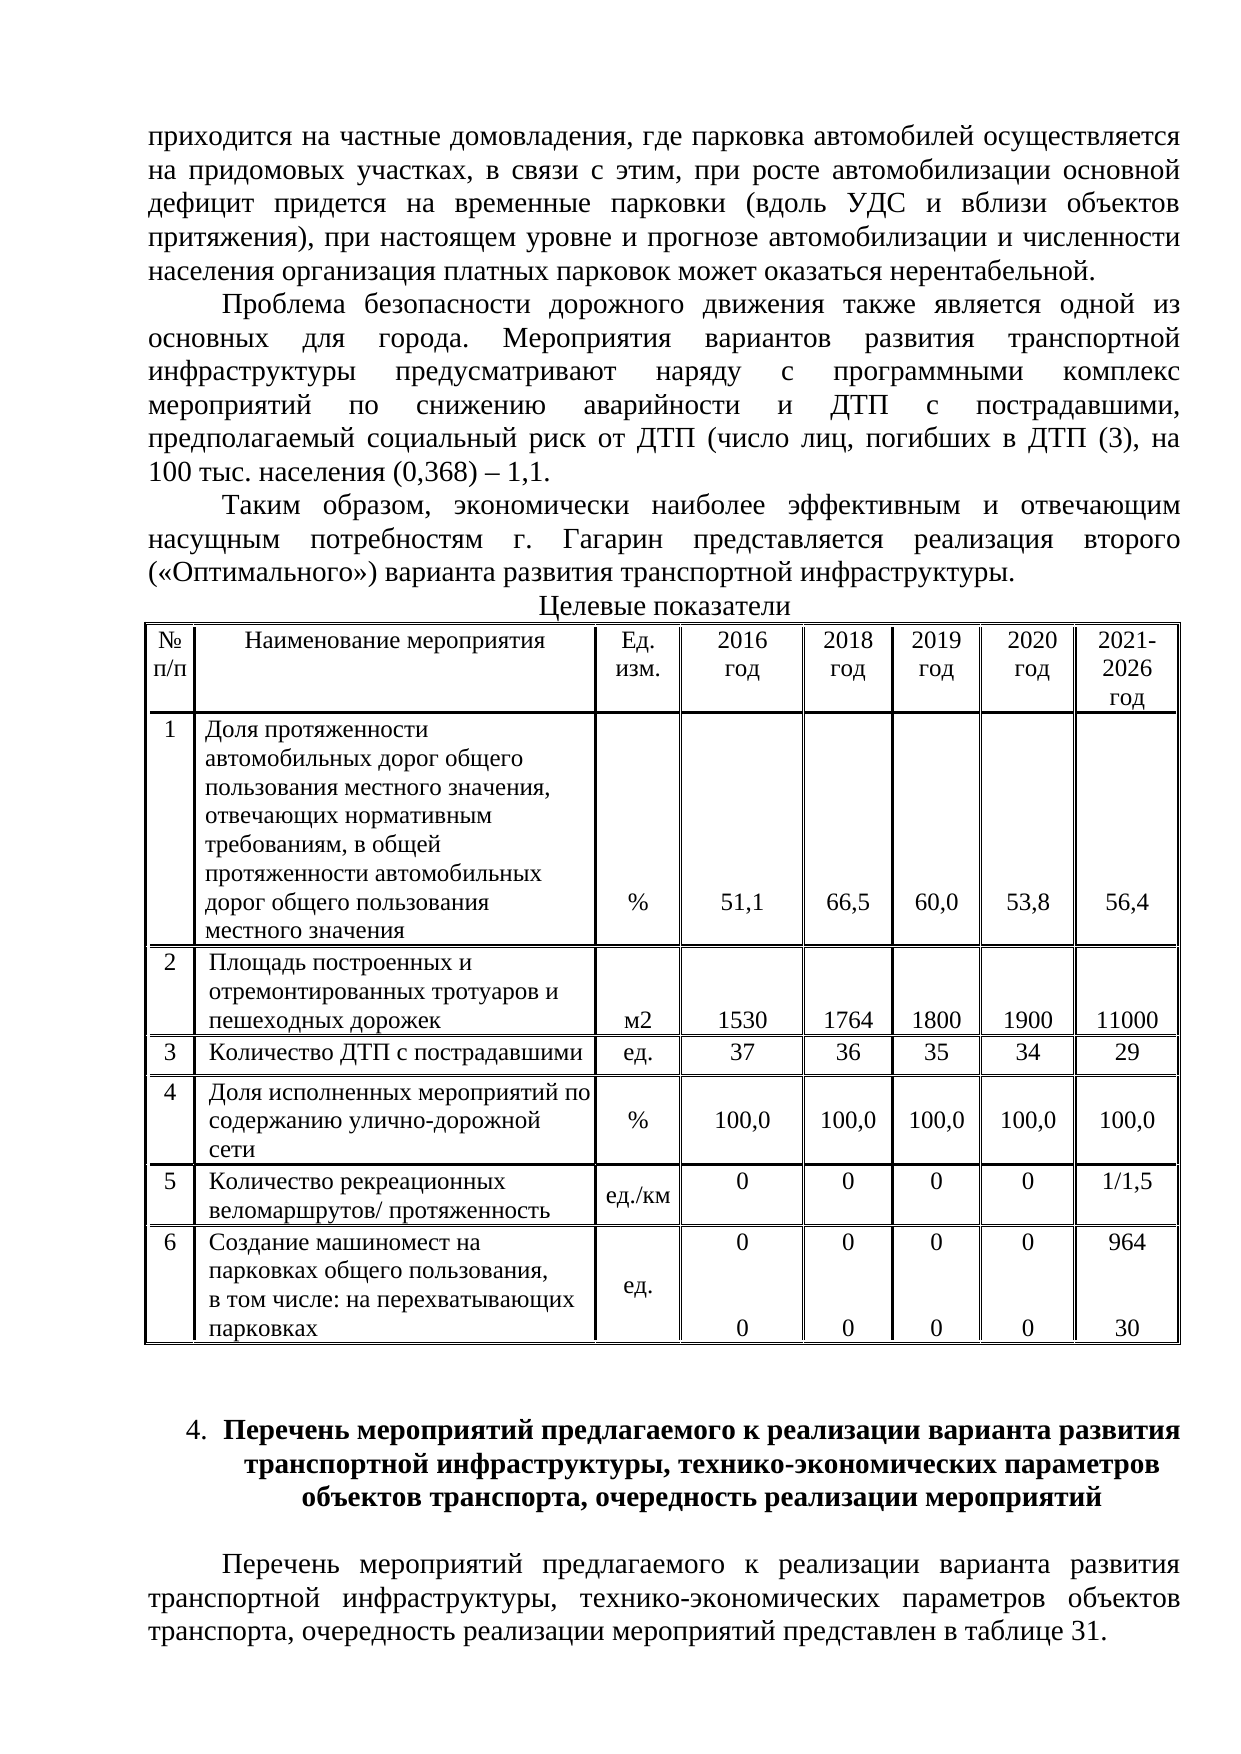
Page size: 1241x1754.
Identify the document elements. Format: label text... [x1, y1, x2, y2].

table_cell 35 [894, 1037, 979, 1073]
table_cell 11000 [1077, 944, 1178, 1034]
text Таким образом, экономически наиболее эффективным и отвечающим насущным потребностям г. Гагарин представляется реализация второго («Оптимального») варианта развития транспортной инфраструктуры. [148, 487, 1181, 588]
table_cell 4 [147, 1074, 193, 1163]
table_cell % [597, 1077, 679, 1163]
table_cell 1 [147, 711, 193, 944]
table_cell 56,4 [1077, 711, 1177, 944]
table_cell 100,0 [894, 1077, 979, 1163]
table_cell 36 [805, 1037, 891, 1073]
table_header 2020 год [981, 623, 1075, 711]
table_cell 1/1,5 [1077, 1163, 1179, 1224]
table_cell 34 [982, 1037, 1073, 1073]
table_cell 29 [1075, 1034, 1179, 1073]
table_cell 66,5 [805, 714, 891, 944]
table_cell ед. [595, 1227, 681, 1342]
table_cell 6 [146, 1224, 194, 1342]
table_cell 100,0 [1077, 1074, 1178, 1163]
table_cell Площадь построенных и отремонтированных тротуаров и пешеходных дорожек [196, 948, 594, 1034]
table_header Ед. изм. [595, 625, 681, 711]
table_header 2019 год [892, 625, 981, 711]
table_cell 1764 [805, 948, 891, 1034]
table_header 2021- 2026 год [1075, 625, 1177, 711]
table_cell 964 30 [1075, 1224, 1179, 1342]
table_cell Количество ДТП с пострадавшими [196, 1037, 594, 1073]
table_header 2016 год [681, 625, 804, 711]
table_header Наименование мероприятия [194, 625, 595, 711]
table_cell ед./км [597, 1166, 679, 1224]
list Перечень мероприятий предлагаемого к реализации варианта развития транспортной инфраструктуры, технико-экономических параметров объектов транспорта, очередность реализации мероприятий [185, 1412, 1181, 1513]
table_cell 100,0 [682, 1077, 802, 1163]
table_cell 0 0 [681, 1227, 804, 1342]
table_cell 1800 [894, 948, 979, 1034]
table_cell 0 0 [892, 1227, 981, 1342]
table_cell 51,1 [682, 714, 802, 944]
table_cell 3 [146, 1034, 194, 1073]
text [148, 118, 1181, 286]
text Проблема безопасности дорожного движения также является одной из основных для города. Мероприятия вариантов развития транспортной инфраструктуры предусматривают наряду с программными комплекс мероприятий по снижению аварийности и ДТП с пострадавшими, предполагаемый социальный риск от ДТП (число лиц, погибших в ДТП (3), на 100 тыс. населения (0,368) – 1,1. [148, 286, 1181, 487]
table_cell % [597, 714, 679, 944]
table_cell Количество рекреационных веломаршрутов/ протяженность [196, 1166, 594, 1224]
table_cell 2 [147, 944, 193, 1034]
text Перечень мероприятий предлагаемого к реализации варианта развития транспортной инфраструктуры, технико-экономических параметров объектов транспорта, очередность реализации мероприятий представлен в таблице 31. [148, 1546, 1181, 1647]
table_cell 60,0 [894, 714, 979, 944]
table_cell 1900 [982, 948, 1073, 1034]
table_cell ед. [597, 1037, 679, 1073]
table_cell 37 [682, 1037, 802, 1073]
table_cell 0 [894, 1166, 979, 1224]
text Целевые показатели [148, 588, 1181, 622]
table_cell 0 [682, 1166, 802, 1224]
table_cell 5 [146, 1163, 193, 1224]
table_cell 53,8 [982, 714, 1073, 944]
table_cell м2 [597, 948, 679, 1034]
table_cell Доля протяженности автомобильных дорог общего пользования местного значения, отвечающих нормативным требованиям, в общей протяженности автомобильных дорог общего пользования местного значения [196, 714, 594, 944]
table_cell Доля исполненных мероприятий по содержанию улично-дорожной сети [196, 1077, 594, 1163]
table_cell 0 [805, 1166, 891, 1224]
table_header № п/п [146, 623, 194, 711]
table_cell 0 0 [804, 1227, 892, 1342]
table_cell Создание машиномест на парковках общего пользования, в том числе: на перехватывающих парковках [194, 1227, 595, 1342]
table_cell 100,0 [805, 1077, 891, 1163]
table_cell 100,0 [982, 1077, 1073, 1163]
table_cell 1530 [682, 948, 802, 1034]
table_cell 0 [982, 1166, 1073, 1224]
table_header 2018 год [804, 625, 892, 711]
table_cell 0 0 [981, 1224, 1075, 1342]
